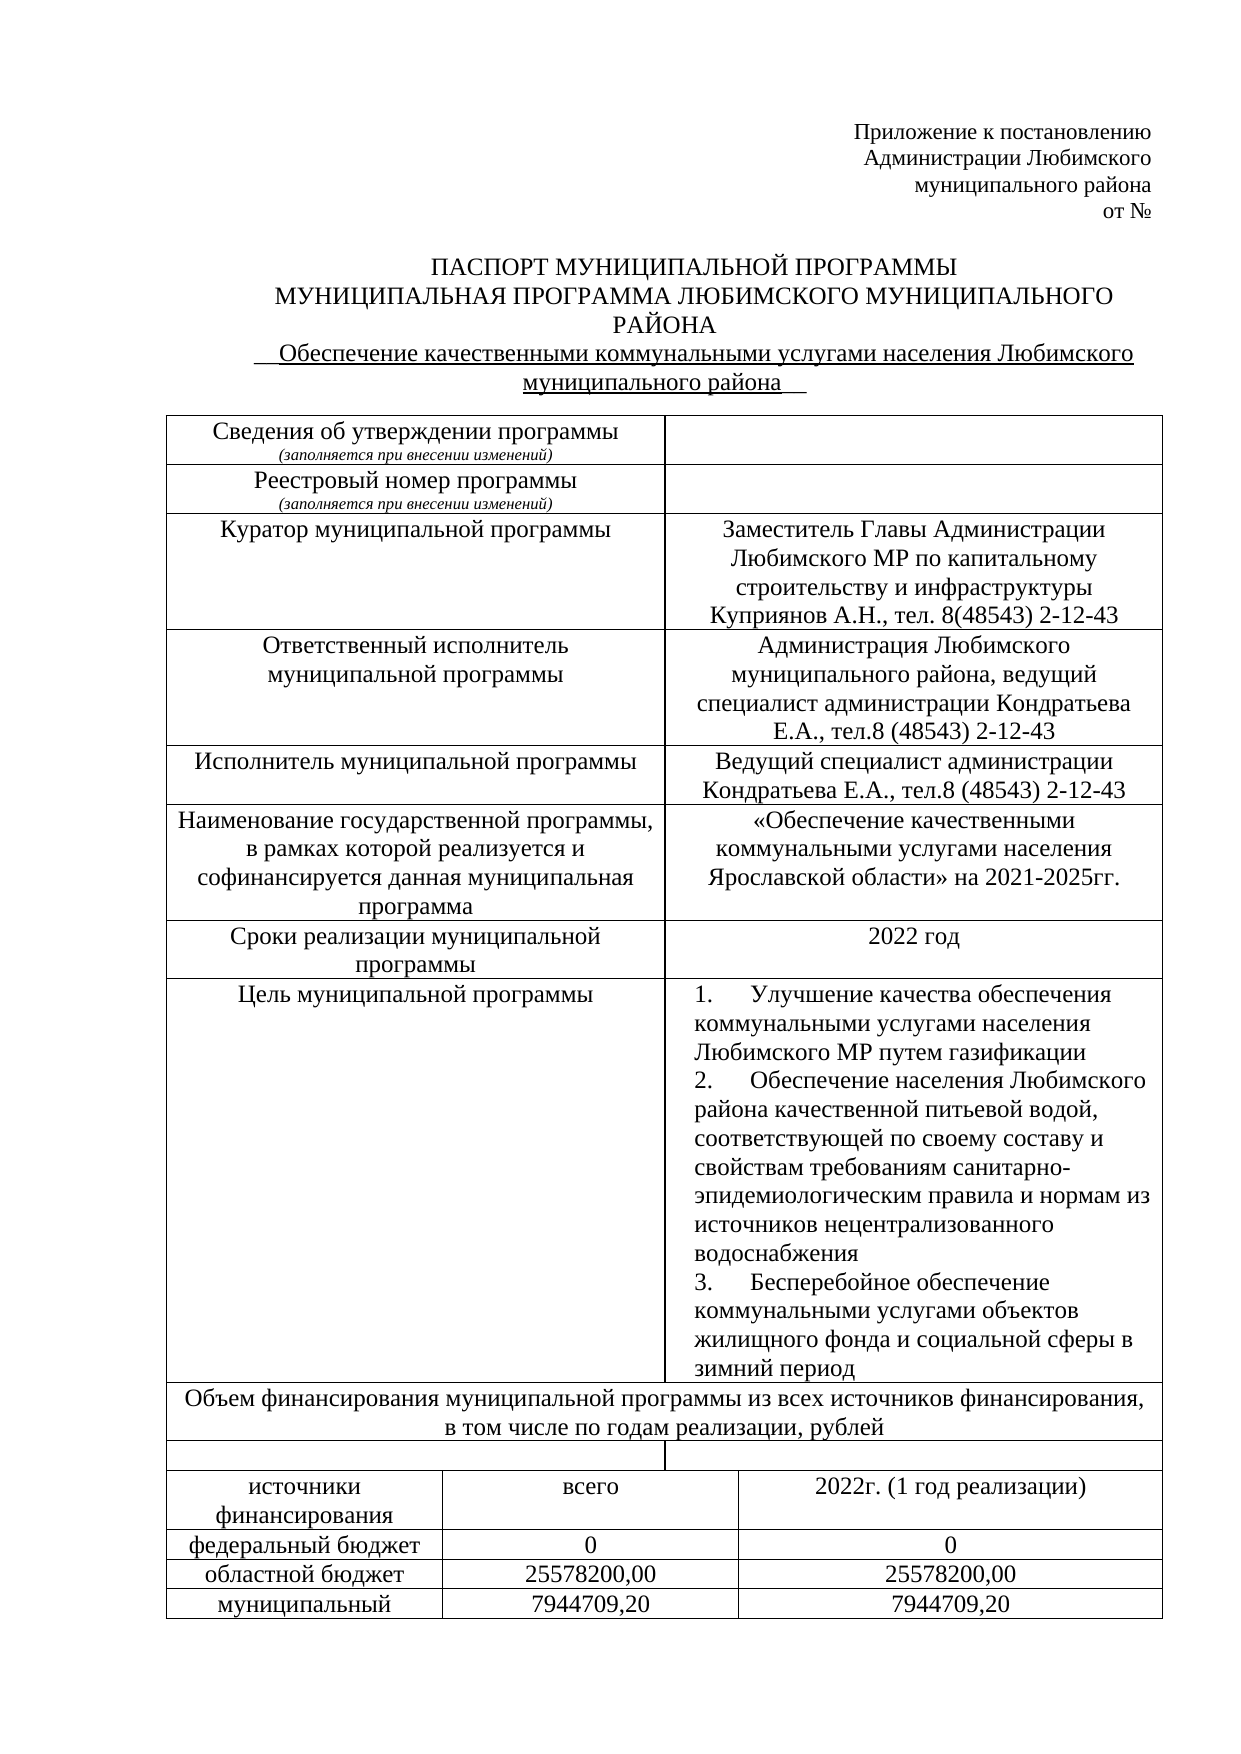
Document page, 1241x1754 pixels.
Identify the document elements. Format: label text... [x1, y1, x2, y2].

table_cell Цель муниципальной программы [167, 979, 664, 1382]
table_cell [167, 1441, 664, 1470]
table_header Сведения об утверждении программы (заполняется при внесении изменений) [167, 416, 664, 464]
table_cell 25578200,00 [739, 1560, 1162, 1588]
list ПАСПОРТ МУНИЦИПАЛЬНОЙ ПРОГРАММЫ [177, 252, 1152, 281]
table_cell Сроки реализации муниципальной программы [167, 921, 664, 978]
table_cell 2022г. (1 год реализации) [739, 1471, 1162, 1529]
table_cell 0 [739, 1530, 1162, 1558]
table_cell [666, 465, 1162, 513]
table_cell 7944709,20 [739, 1589, 1162, 1618]
text Приложение к постановлению [177, 118, 1152, 144]
table_cell Исполнитель муниципальной программы [167, 746, 664, 804]
table_cell Ведущий специалист администрации Кондратьева Е.А., тел.8 (48543) 2-12-43 [666, 746, 1162, 804]
text Администрации Любимского [177, 144, 1152, 171]
list __Обеспечение качественными коммунальными услугами населения Любимского муниципального района__ [177, 338, 1152, 396]
table_cell «Обеспечение качественными коммунальными услугами населения Ярославской области» на 2021-2025гг. [666, 805, 1162, 920]
table_cell Улучшение качества обеспечения коммунальными услугами населения Любимского МР путем газификации Обеспечение населения Любимского района качественной питьевой водой, соответствующей по своему составу и свойствам требованиям санитарно-эпидемиологическим правила и нормам из источников нецентрализованного водоснабжения Бесперебойное обеспечение коммунальными услугами объектов жилищного фонда и социальной сферы в зимний период [666, 979, 1162, 1382]
table_cell Реестровый номер программы (заполняется при внесении изменений) [167, 465, 664, 513]
table_cell Объем финансирования муниципальной программы из всех источников финансирования, в том числе по годам реализации, рублей [167, 1383, 1162, 1440]
table_header [666, 416, 1162, 464]
text муниципального района [177, 171, 1152, 197]
table_cell Куратор муниципальной программы [167, 514, 664, 629]
table_cell Администрация Любимского муниципального района, ведущий специалист администрации Кондратьева Е.А., тел.8 (48543) 2-12-43 [666, 630, 1162, 745]
table_cell Ответственный исполнитель муниципальной программы [167, 630, 664, 745]
table_cell 25578200,00 [443, 1560, 738, 1588]
text от № [177, 197, 1152, 223]
table_cell Заместитель Главы Администрации Любимского МР по капитальному строительству и инфраструктуры Куприянов А.Н., тел. 8(48543) 2-12-43 [666, 514, 1162, 629]
table_cell [666, 1441, 1162, 1470]
table_cell всего [443, 1471, 738, 1529]
list МУНИЦИПАЛЬНАЯ ПРОГРАММА ЛЮБИМСКОГО МУНИЦИПАЛЬНОГО РАЙОНА [177, 281, 1152, 338]
table_cell 2022 год [666, 921, 1162, 978]
table_cell 0 [443, 1530, 738, 1558]
table_cell федеральный бюджет [167, 1530, 442, 1558]
table_cell 7944709,20 [443, 1589, 738, 1618]
table_cell областной бюджет [167, 1560, 442, 1588]
table_cell источники финансирования [167, 1471, 442, 1529]
table_cell Наименование государственной программы, в рамках которой реализуется и софинансируется данная муниципальная программа [167, 805, 664, 920]
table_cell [167, 1589, 442, 1618]
